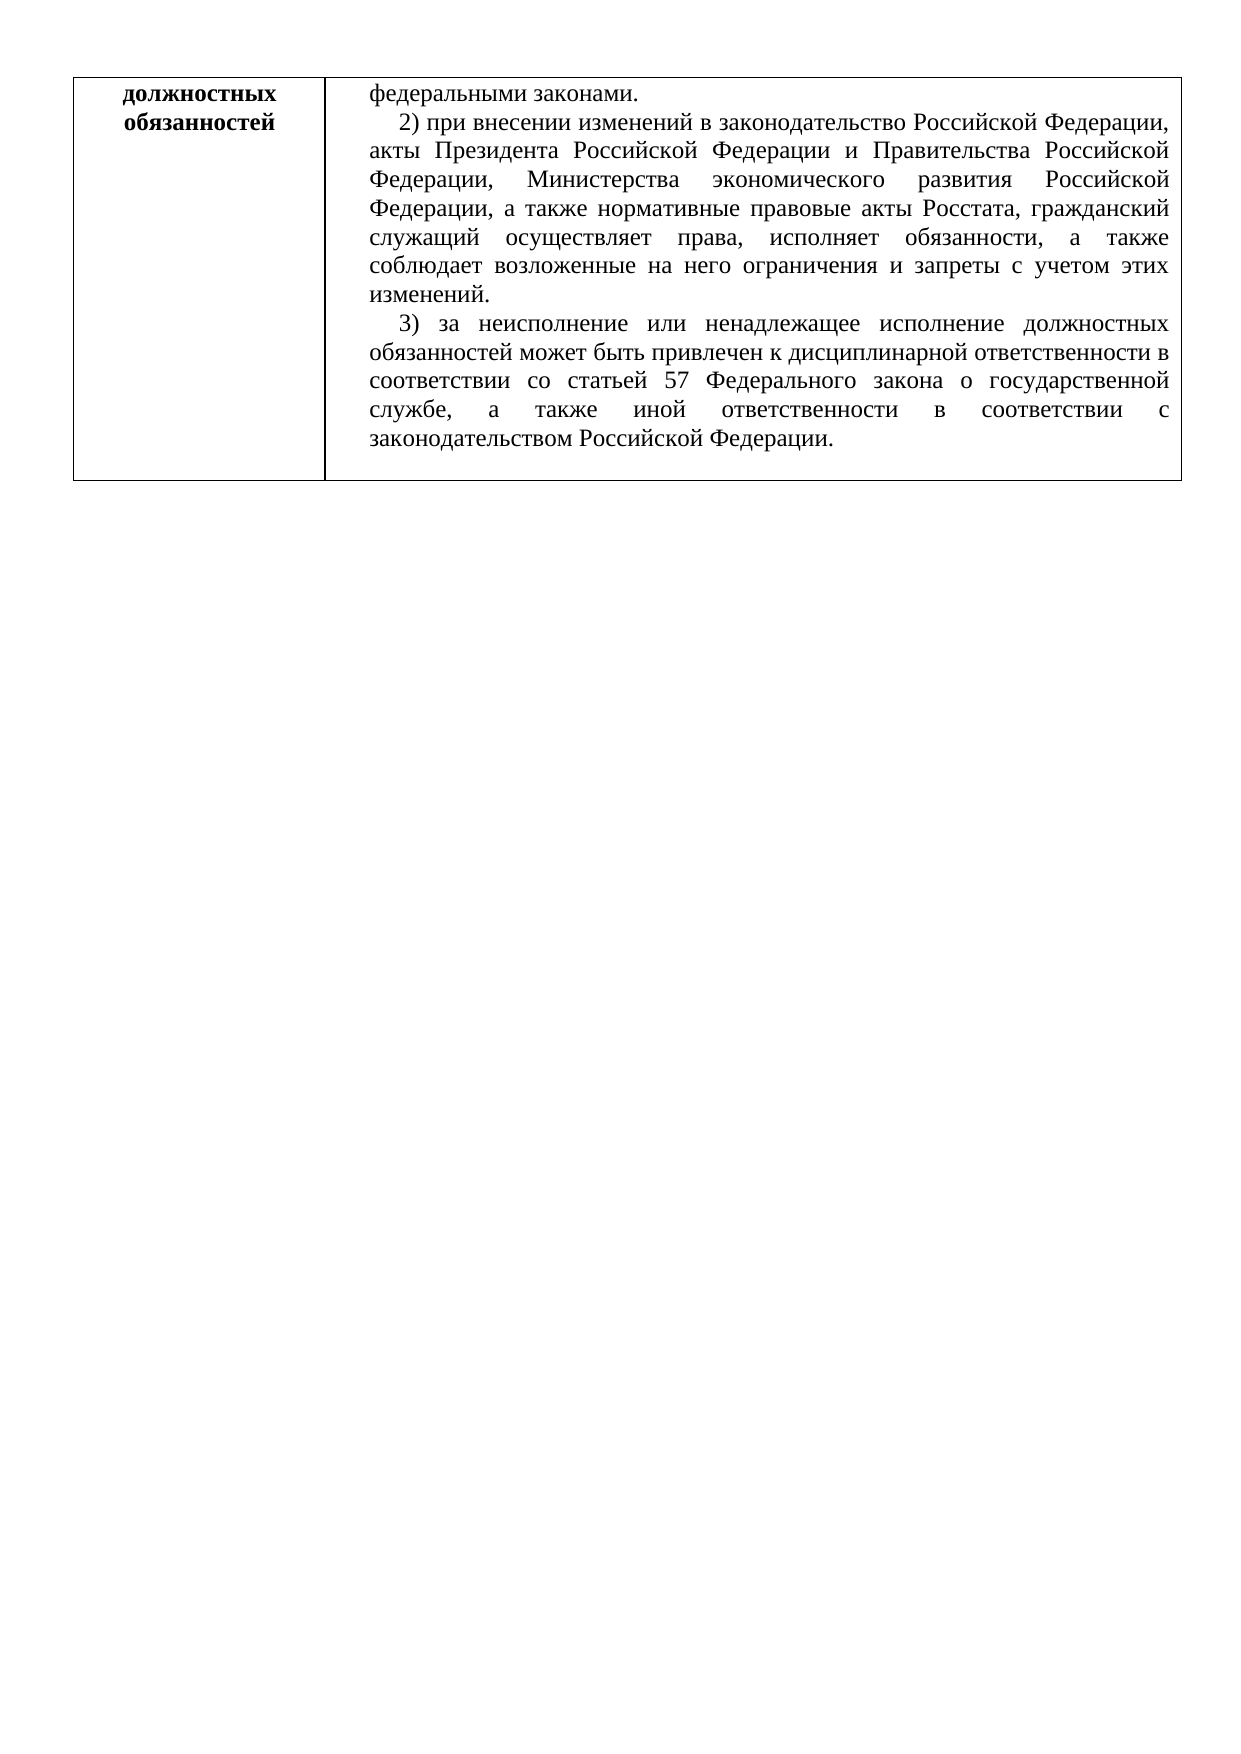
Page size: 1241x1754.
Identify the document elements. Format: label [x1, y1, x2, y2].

table_cell [74, 78, 324, 480]
table_cell [326, 78, 1181, 480]
